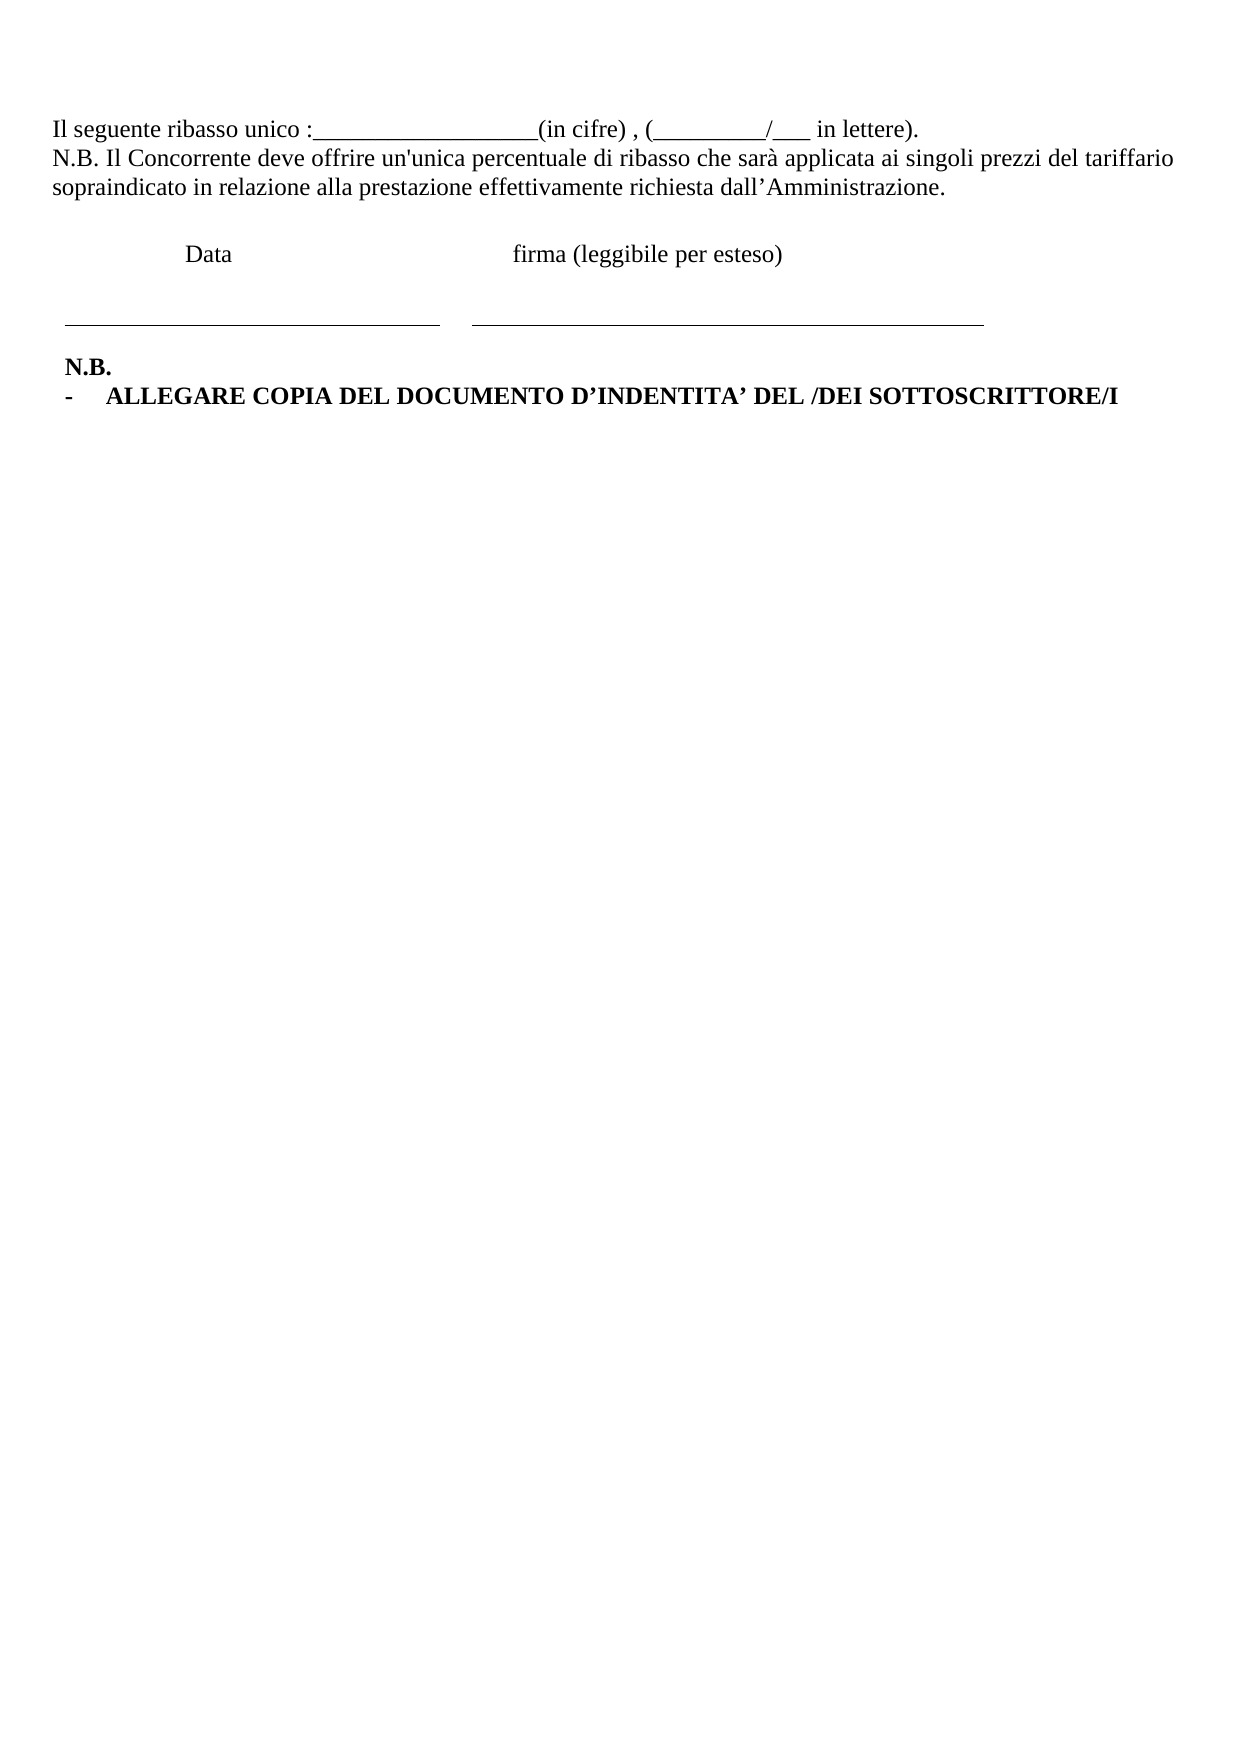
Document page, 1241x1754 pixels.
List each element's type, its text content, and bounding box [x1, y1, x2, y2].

text - ALLEGARE COPIA DEL DOCUMENTO D’INDENTITA’ DEL /DEI SOTTOSCRITTORE/I [64, 381, 1176, 410]
text Il seguente ribasso unico :__________________(in cifre) , (_________/___ in lettere). [52, 114, 1176, 143]
text Data firma (leggibile per esteso) [185, 239, 1176, 268]
subtitle N.B. [64, 352, 1176, 381]
text N.B. Il Concorrente deve offrire un'unica percentuale di ribasso che sarà applicata ai singoli prezzi del tariffario sopraindicato in relazione alla prestazione effettivamente richiesta dall’Amministrazione. [52, 143, 1176, 201]
